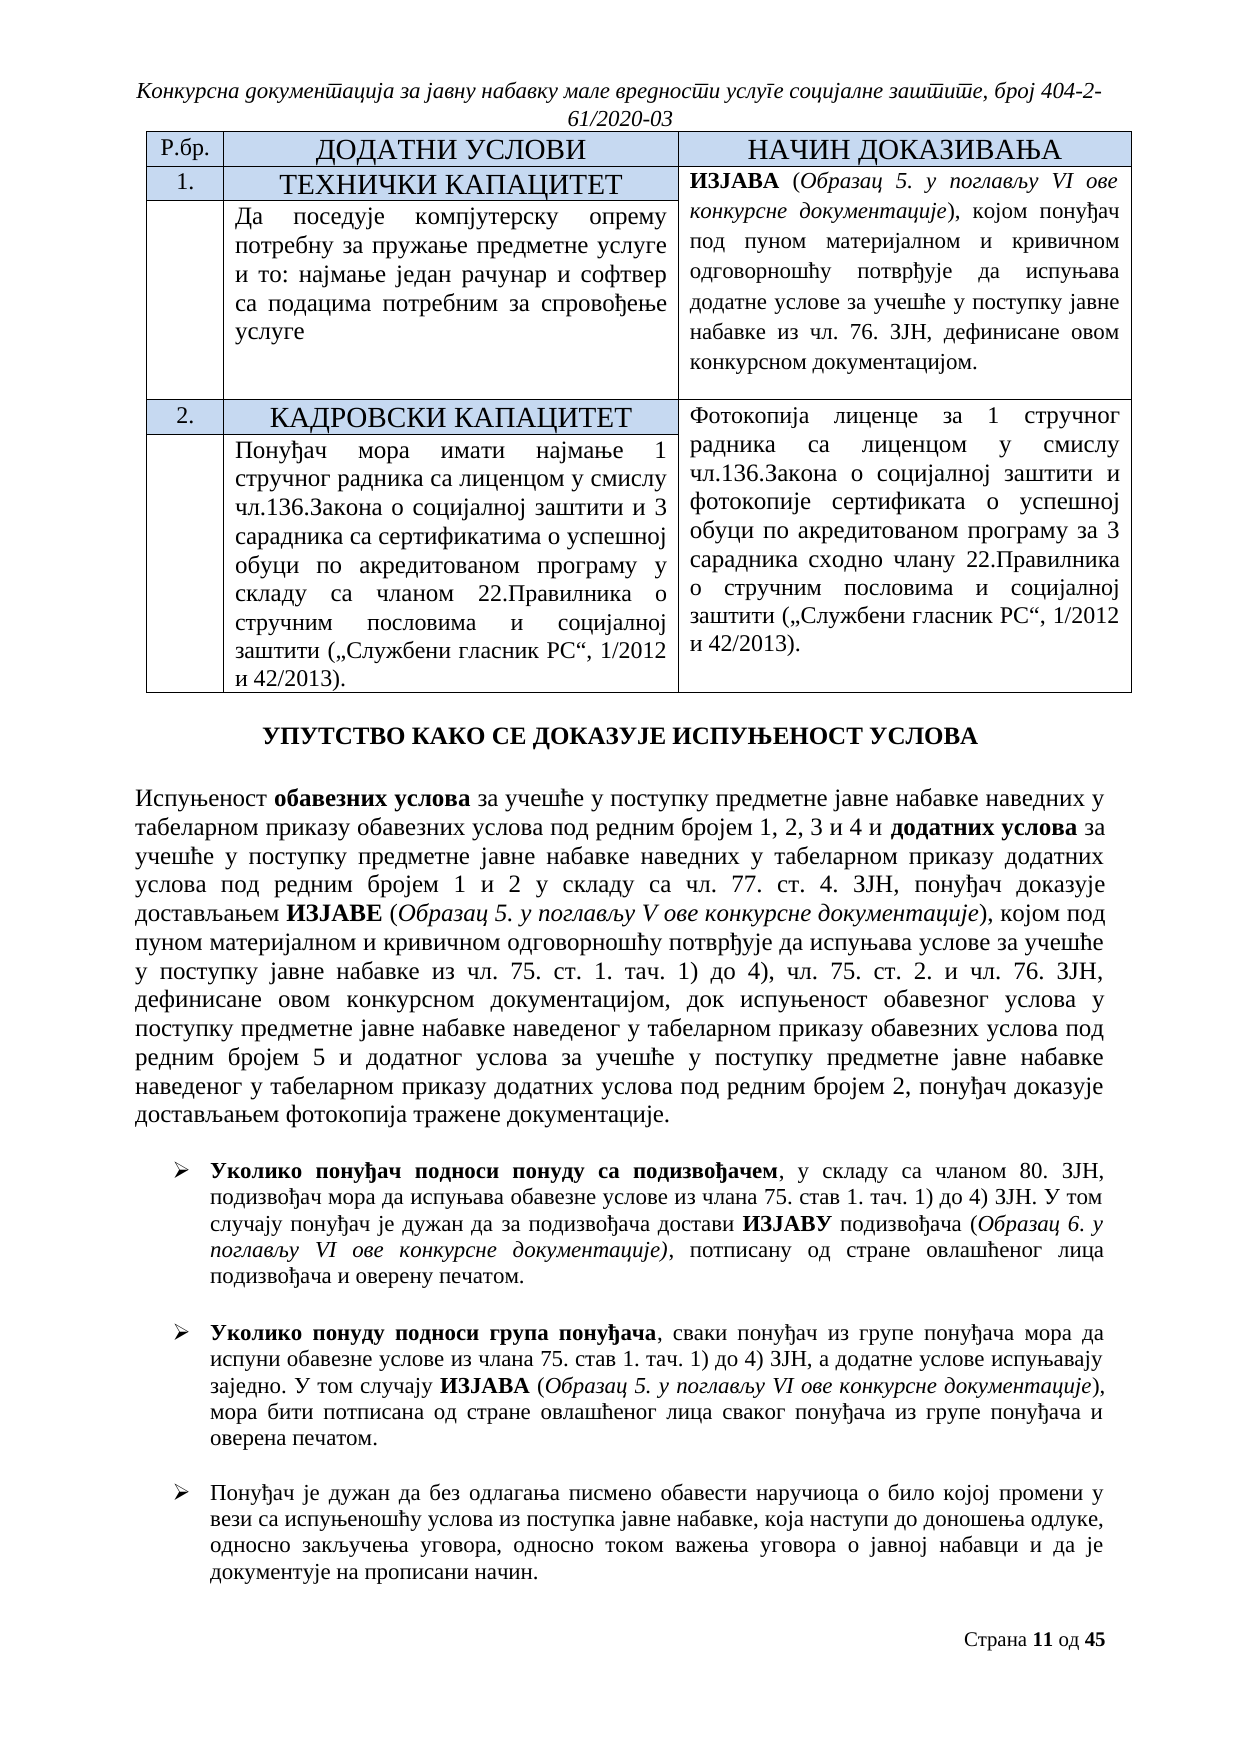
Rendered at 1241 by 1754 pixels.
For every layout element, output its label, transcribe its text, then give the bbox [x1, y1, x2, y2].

table_cell ТЕХНИЧКИ КАПАЦИТЕТ [224, 167, 678, 200]
table_cell Понуђач мора имати најмање 1 стручног радника са лиценцом у смислу чл.136.Закона о социјалној заштити и 3 сарадника са сертификатима о успешној обуци по акредитованом програму у складу са чланом 22.Правилника о стручним пословима и социјалној заштити („Службени гласник РС“, 1/2012 и 42/2013). [224, 435, 678, 692]
table_cell КАДРОВСКИ КАПАЦИТЕТ [224, 400, 678, 434]
table_header ДОДАТНИ УСЛОВИ [224, 132, 678, 166]
table_cell 2. [147, 400, 223, 434]
list Уколико понуђач подноси понуду са подизвођачем, у складу са чланом 80. ЗЈН, подизвођач мора да испуњава обавезне услове из члана 75. став 1. тач. 1) до 4) ЗЈН. У том случају понуђач је дужан да за подизвођача достави ИЗЈАВУ подизвођача (Образац 6. у поглављу VI ове конкурсне документације), потписану од стране овлашћеног лица подизвођача и оверену печатом. [172, 1157, 1105, 1289]
table_cell [147, 201, 223, 399]
table_cell [147, 435, 223, 692]
table_header НАЧИН ДОКАЗИВАЊА [679, 132, 1131, 166]
table_cell Фотокопија лиценце за 1 стручног радника са лиценцом у смислу чл.136.Закона о социјалној заштити и фотокопије сертификата o успешној обуци по акредитованом програму за 3 сарадника сходно члану 22.Правилника о стручним пословима и социјалној заштити („Службени гласник РС“, 1/2012 и 42/2013). [679, 400, 1131, 692]
table_header Р.бр. [147, 132, 223, 166]
list УПУТСТВО КАКО СЕ ДОКАЗУЈЕ ИСПУЊЕНОСТ УСЛОВА [135, 721, 1105, 750]
table_cell 1. [147, 167, 223, 200]
table_cell Да поседује компјутерску опрему потребну за пружање предметне услуге и то: најмање један рачунар и софтвер са подацима потребним за спровођење услуге [224, 201, 678, 399]
list Испуњеност обавезних услова за учешће у поступку предметне јавне набавке наведних у табеларном приказу обавезних услова под редним бројем 1, 2, 3 и 4 и додатних услова за учешће у поступку предметне јавне набавке наведних у табеларном приказу додатних услова под редним бројем 1 и 2 у складу са чл. 77. ст. 4. ЗЈН, понуђач доказује достављањем ИЗЈАВЕ (Образац 5. у поглављу V ове конкурсне документације), којом под пуном материјалном и кривичном одговорношћу потврђује да испуњава услове за учешће у поступку јавне набавке из чл. 75. ст. 1. тач. 1) до 4), чл. 75. ст. 2. и чл. 76. ЗЈН, дефинисане овом конкурсном документацијом, док испуњеност обавезног услова у поступку предметне јавне набавке наведеног у табеларном приказу обавезних услова под редним бројем 5 и додатног услова за учешће у поступку предметне јавне набавке наведеног у табеларном приказу додатних услова под редним бројем 2, понуђач доказује достављањем фотокопија тражене документације. [135, 783, 1105, 1128]
list Уколико понуду подноси група понуђача, сваки понуђач из групе понуђача мора да испуни обавезне услове из члана 75. став 1. тач. 1) до 4) ЗЈН, а додатне услове испуњавају заједно. У том случају ИЗЈАВА (Образац 5. у поглављу VI ове конкурсне документације), мора бити потписана од стране овлашћеног лица сваког понуђача из групе понуђача и оверена печатом. [172, 1319, 1105, 1451]
list Понуђач је дужан да без одлагања писмено обавести наручиоца о било којој промени у вези са испуњеношћу услова из поступка јавне набавке, која наступи до доношења одлуке, односно закључења уговора, односно током важења уговора о јавној набавци и да је документује на прописани начин. [172, 1479, 1105, 1584]
table_cell ИЗЈАВА (Образац 5. у поглављу VI ове конкурсне документације), којом понуђач под пуном материјалном и кривичном одговорношћу потврђује да испуњава додатне услове за учешће у поступку јавне набавке из чл. 76. ЗЈН, дефинисане овом конкурсном документацијом. [679, 167, 1131, 399]
